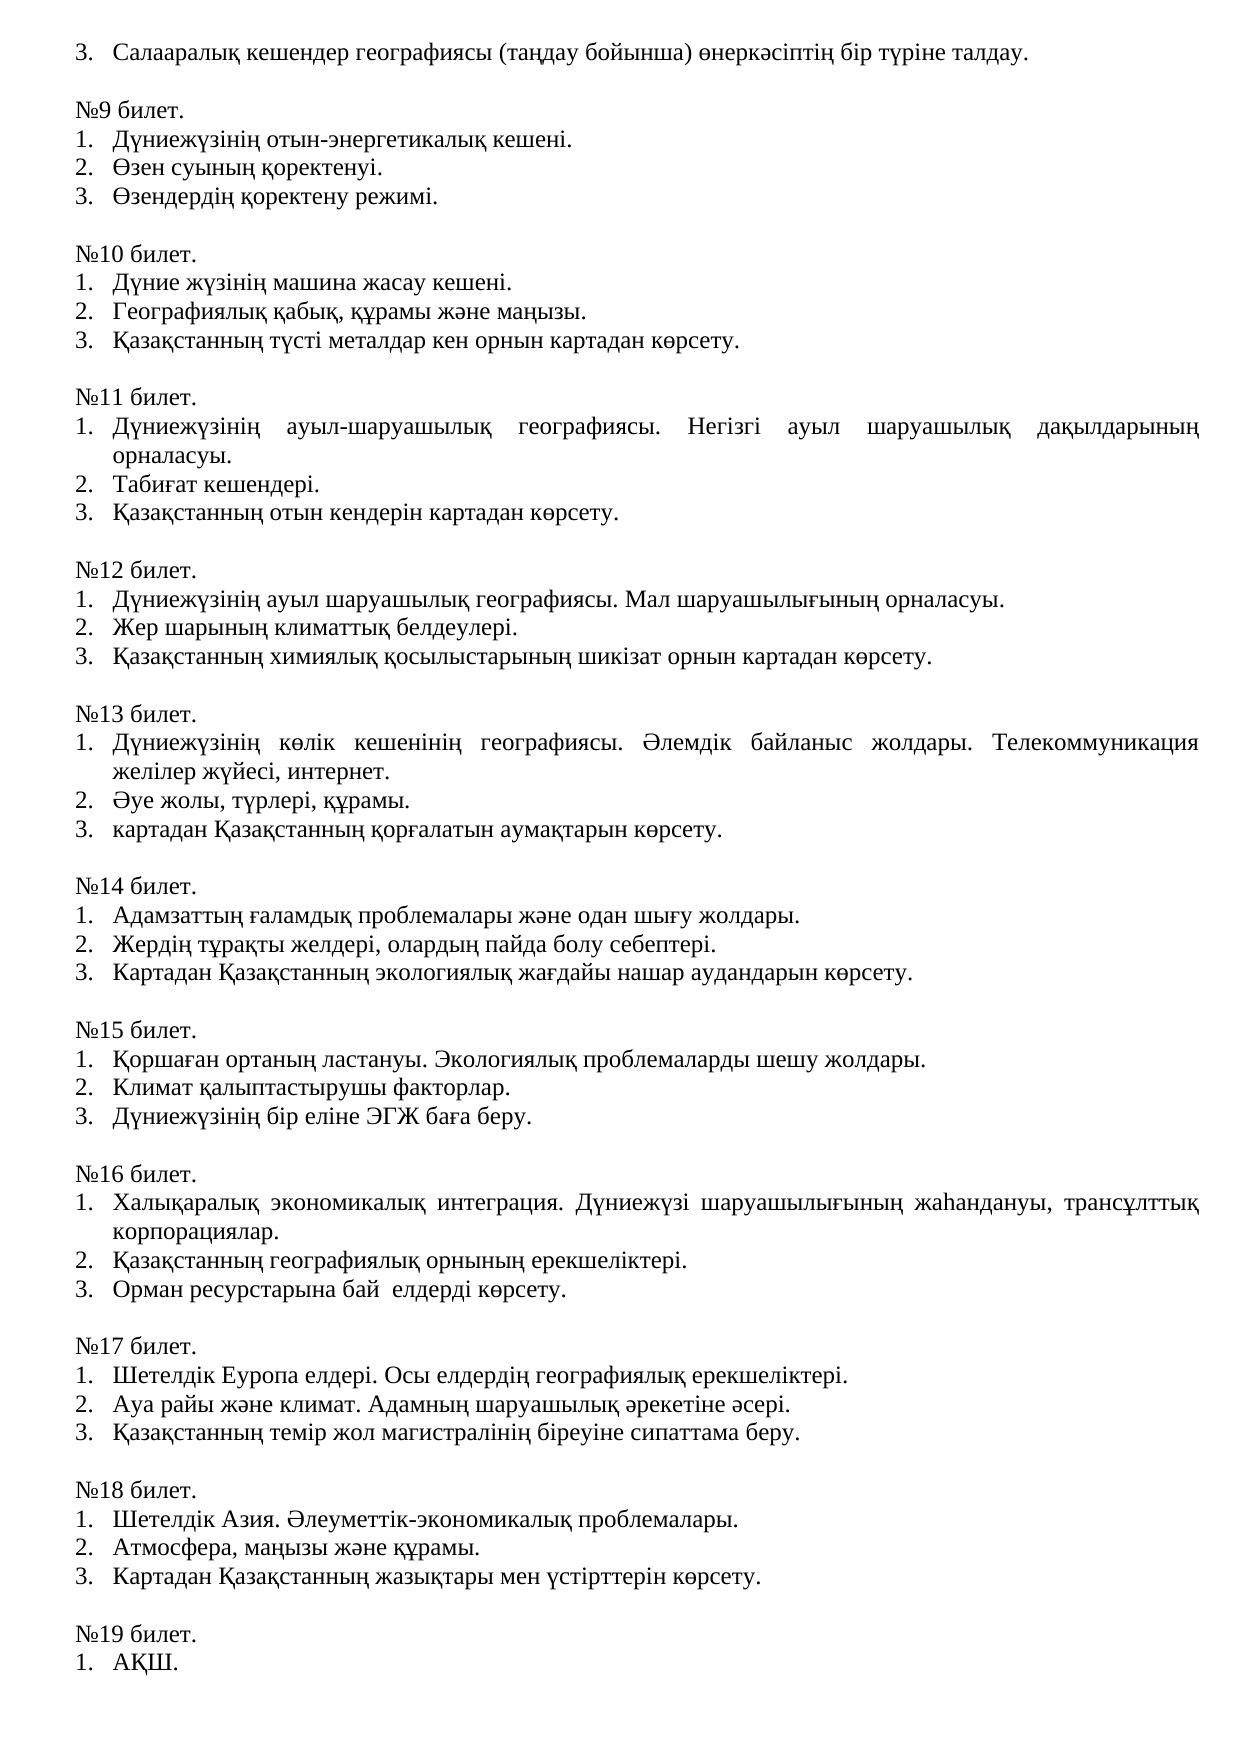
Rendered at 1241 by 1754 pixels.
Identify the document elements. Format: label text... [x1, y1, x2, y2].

list Дүниежүзінің отын-энергетикалық кешені. [75, 124, 1200, 152]
text №19 билет. [75, 1619, 1200, 1647]
list Халықаралық экономикалық интеграция. Дүниежүзі шаруашылығының жаһандануы, трансұлттық корпорациялар. [75, 1187, 1200, 1245]
list Табиғат кешендері. [75, 469, 1200, 497]
list Орман ресурстарына бай елдерді көрсету. [75, 1274, 1200, 1302]
list Климат қалыптастырушы факторлар. [75, 1072, 1200, 1101]
list Қазақстанның химиялық қосылыстарының шикізат орнын картадан көрсету. [75, 641, 1200, 670]
list Дүние жүзінің машина жасау кешені. [75, 267, 1200, 296]
text №11 билет. [75, 382, 1200, 411]
list Дүниежүзінің бір еліне ЭГЖ баға беру. [75, 1101, 1200, 1130]
list Шетелдік Азия. Әлеуметтік-экономикалық проблемалары. [75, 1504, 1200, 1532]
text №12 билет. [75, 555, 1200, 584]
list Қоршаған ортаның ластануы. Экологиялық проблемаларды шешу жолдары. [75, 1044, 1200, 1072]
text №10 билет. [75, 239, 1200, 267]
list Дүниежүзінің көлік кешенінің географиясы. Әлемдік байланыс жолдары. Телекоммуникация желілер жүйесі, интернет. [75, 727, 1200, 785]
list Қазақстанның географиялық орнының ерекшеліктері. [75, 1245, 1200, 1274]
list Адамзаттың ғаламдық проблемалары және одан шығу жолдары. [75, 900, 1200, 929]
list Картадан Қазақстанның жазықтары мен үстірттерін көрсету. [75, 1561, 1200, 1590]
list Жер шарының климаттық белдеулері. [75, 612, 1200, 641]
list Шетелдік Еуропа елдері. Осы елдердің географиялық ерекшеліктері. [75, 1360, 1200, 1389]
text №16 билет. [75, 1159, 1200, 1187]
text №13 билет. [75, 699, 1200, 727]
list Әуе жолы, түрлері, құрамы. [75, 785, 1200, 814]
text №14 билет. [75, 871, 1200, 900]
list Дүниежүзінің ауыл-шаруашылық географиясы. Негізгі ауыл шаруашылық дақылдарының орналасуы. [75, 411, 1200, 469]
list Қазақстанның түсті металдар кен орнын картадан көрсету. [75, 325, 1200, 354]
list Географиялық қабық, құрамы және маңызы. [75, 296, 1200, 325]
list картадан Қазақстанның қорғалатын аумақтарын көрсету. [75, 814, 1200, 842]
list Ауа райы және климат. Адамның шаруашылық әрекетіне әсері. [75, 1389, 1200, 1417]
list Қазақстанның отын кендерін картадан көрсету. [75, 497, 1200, 526]
text №17 билет. [75, 1331, 1200, 1360]
text №15 билет. [75, 1015, 1200, 1044]
list Дүниежүзінің ауыл шаруашылық географиясы. Мал шаруашылығының орналасуы. [75, 584, 1200, 612]
list АҚШ. [75, 1647, 1200, 1676]
list Қазақстанның темір жол магистралінің біреуіне сипаттама беру. [75, 1417, 1200, 1446]
list Картадан Қазақстанның экологиялық жағдайы нашар аудандарын көрсету. [75, 957, 1200, 986]
list Өзен суының қоректенуі. [75, 152, 1200, 181]
text №9 билет. [75, 95, 1200, 124]
list Өзендердің қоректену режимі. [75, 181, 1200, 210]
list Жердің тұрақты желдері, олардың пайда болу себептері. [75, 929, 1200, 957]
list Атмосфера, маңызы және құрамы. [75, 1532, 1200, 1561]
text №18 билет. [75, 1475, 1200, 1504]
list Салааралық кешендер географиясы (таңдау бойынша) өнеркәсіптің бір түріне талдау. [75, 37, 1200, 66]
